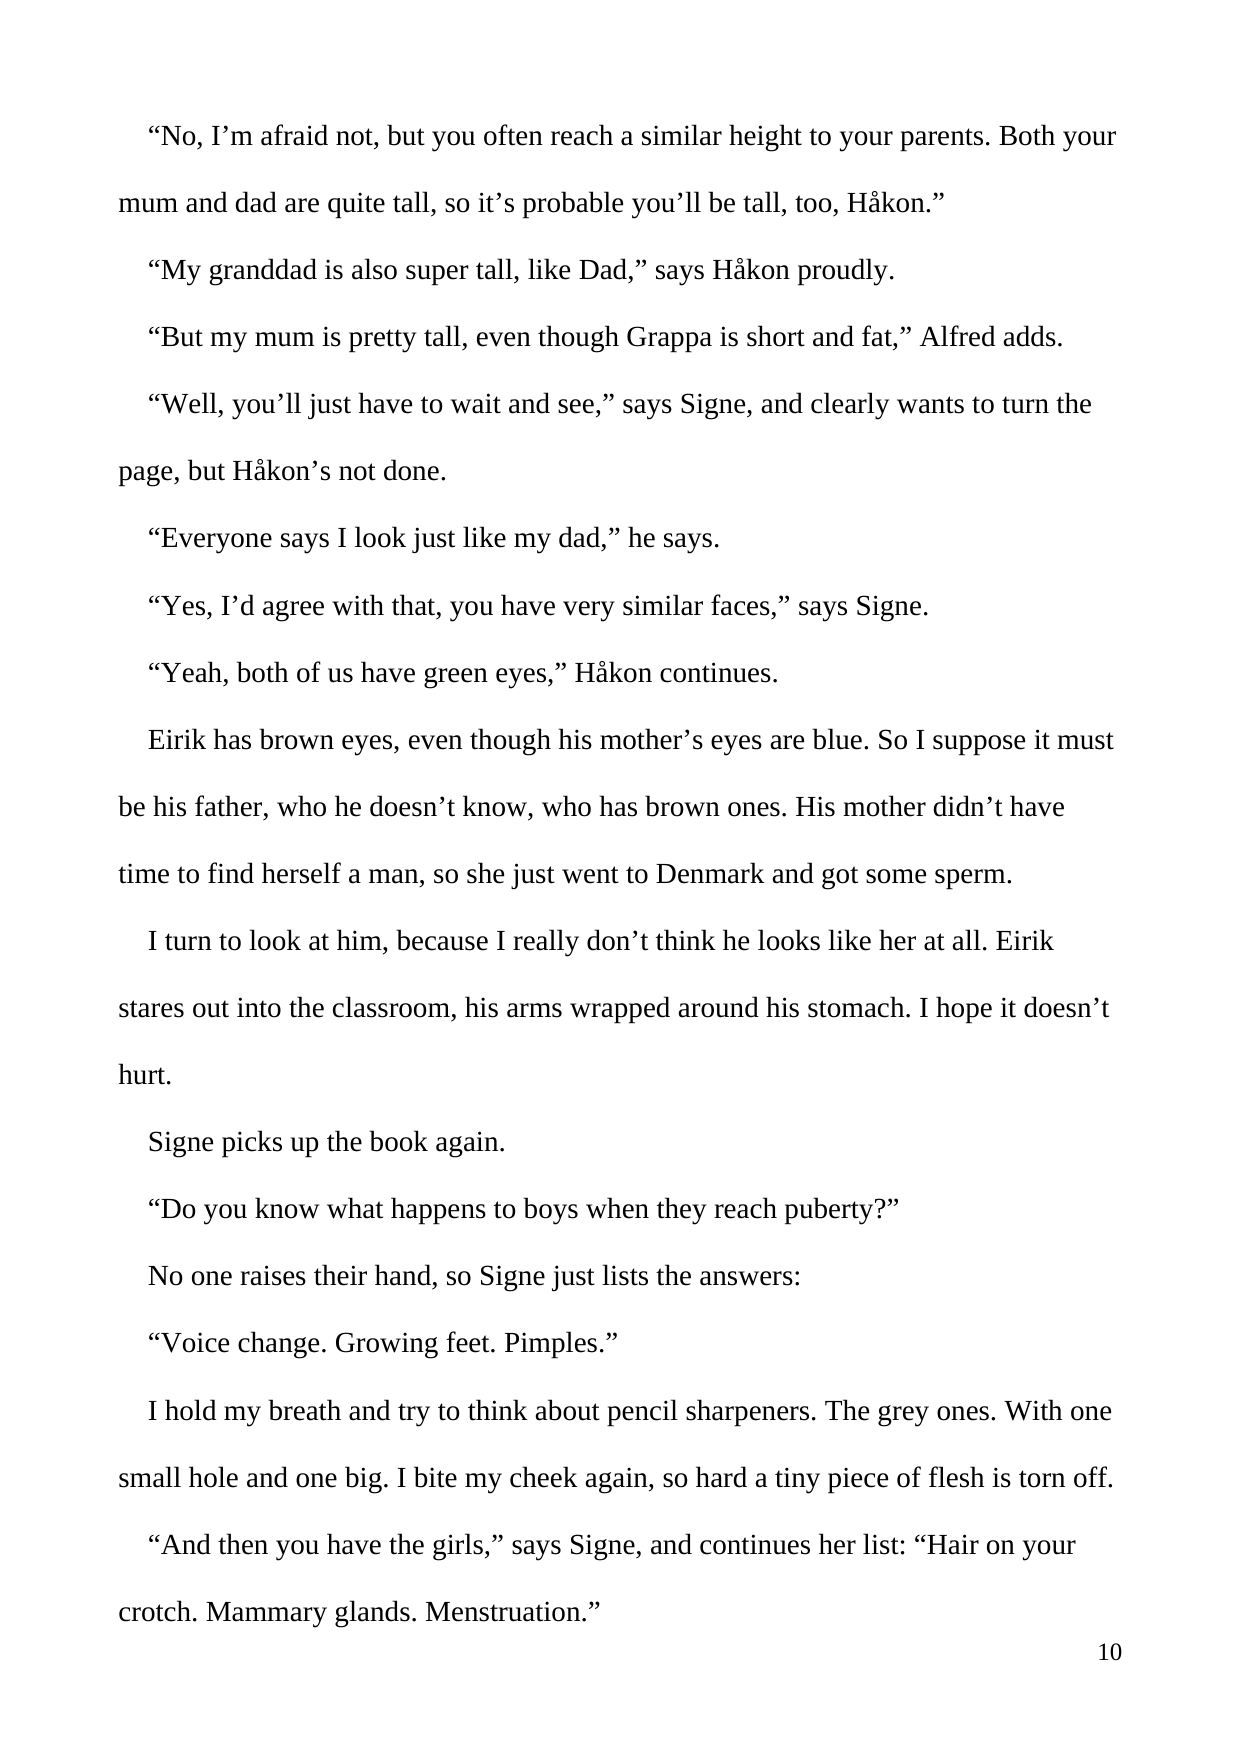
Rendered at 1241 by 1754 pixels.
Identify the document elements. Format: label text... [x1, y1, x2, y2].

text I turn to look at him, because I really don’t think he looks like her at all. Eirik stares out into the classroom, his arms wrapped around his stomach. I hope it doesn’t hurt. [118, 923, 1122, 1091]
text “Voice change. Growing feet. Pimples.” [118, 1326, 1122, 1359]
text I hold my breath and try to think about pencil sharpeners. The grey ones. With one small hole and one big. I bite my cheek again, so hard a tiny piece of flesh is torn off. [118, 1393, 1122, 1493]
text Signe picks up the book again. [118, 1124, 1122, 1158]
text “Well, you’ll just have to wait and see,” says Signe, and clearly wants to turn the page, but Håkon’s not done. [118, 386, 1122, 487]
text Eirik has brown eyes, even though his mother’s eyes are blue. So I suppose it must be his father, who he doesn’t know, who has brown ones. His mother didn’t have time to find herself a man, so she just went to Denmark and got some sperm. [118, 722, 1122, 889]
text “Everyone says I look just like my dad,” he says. [118, 521, 1122, 554]
text “Do you know what happens to boys when they reach puberty?” [118, 1191, 1122, 1225]
text “No, I’m afraid not, but you often reach a similar height to your parents. Both your mum and dad are quite tall, so it’s probable you’ll be tall, too, Håkon.” [118, 118, 1122, 219]
text “My granddad is also super tall, like Dad,” says Håkon proudly. [118, 252, 1122, 286]
text “But my mum is pretty tall, even though Grappa is short and fat,” Alfred adds. [118, 319, 1122, 353]
text No one raises their hand, so Signe just lists the answers: [118, 1258, 1122, 1292]
text “Yeah, both of us have green eyes,” Håkon continues. [118, 655, 1122, 688]
text “And then you have the girls,” says Signe, and continues her list: “Hair on your crotch. Mammary glands. Menstruation.” [118, 1527, 1122, 1627]
text “Yes, I’d agree with that, you have very similar faces,” says Signe. [118, 588, 1122, 621]
